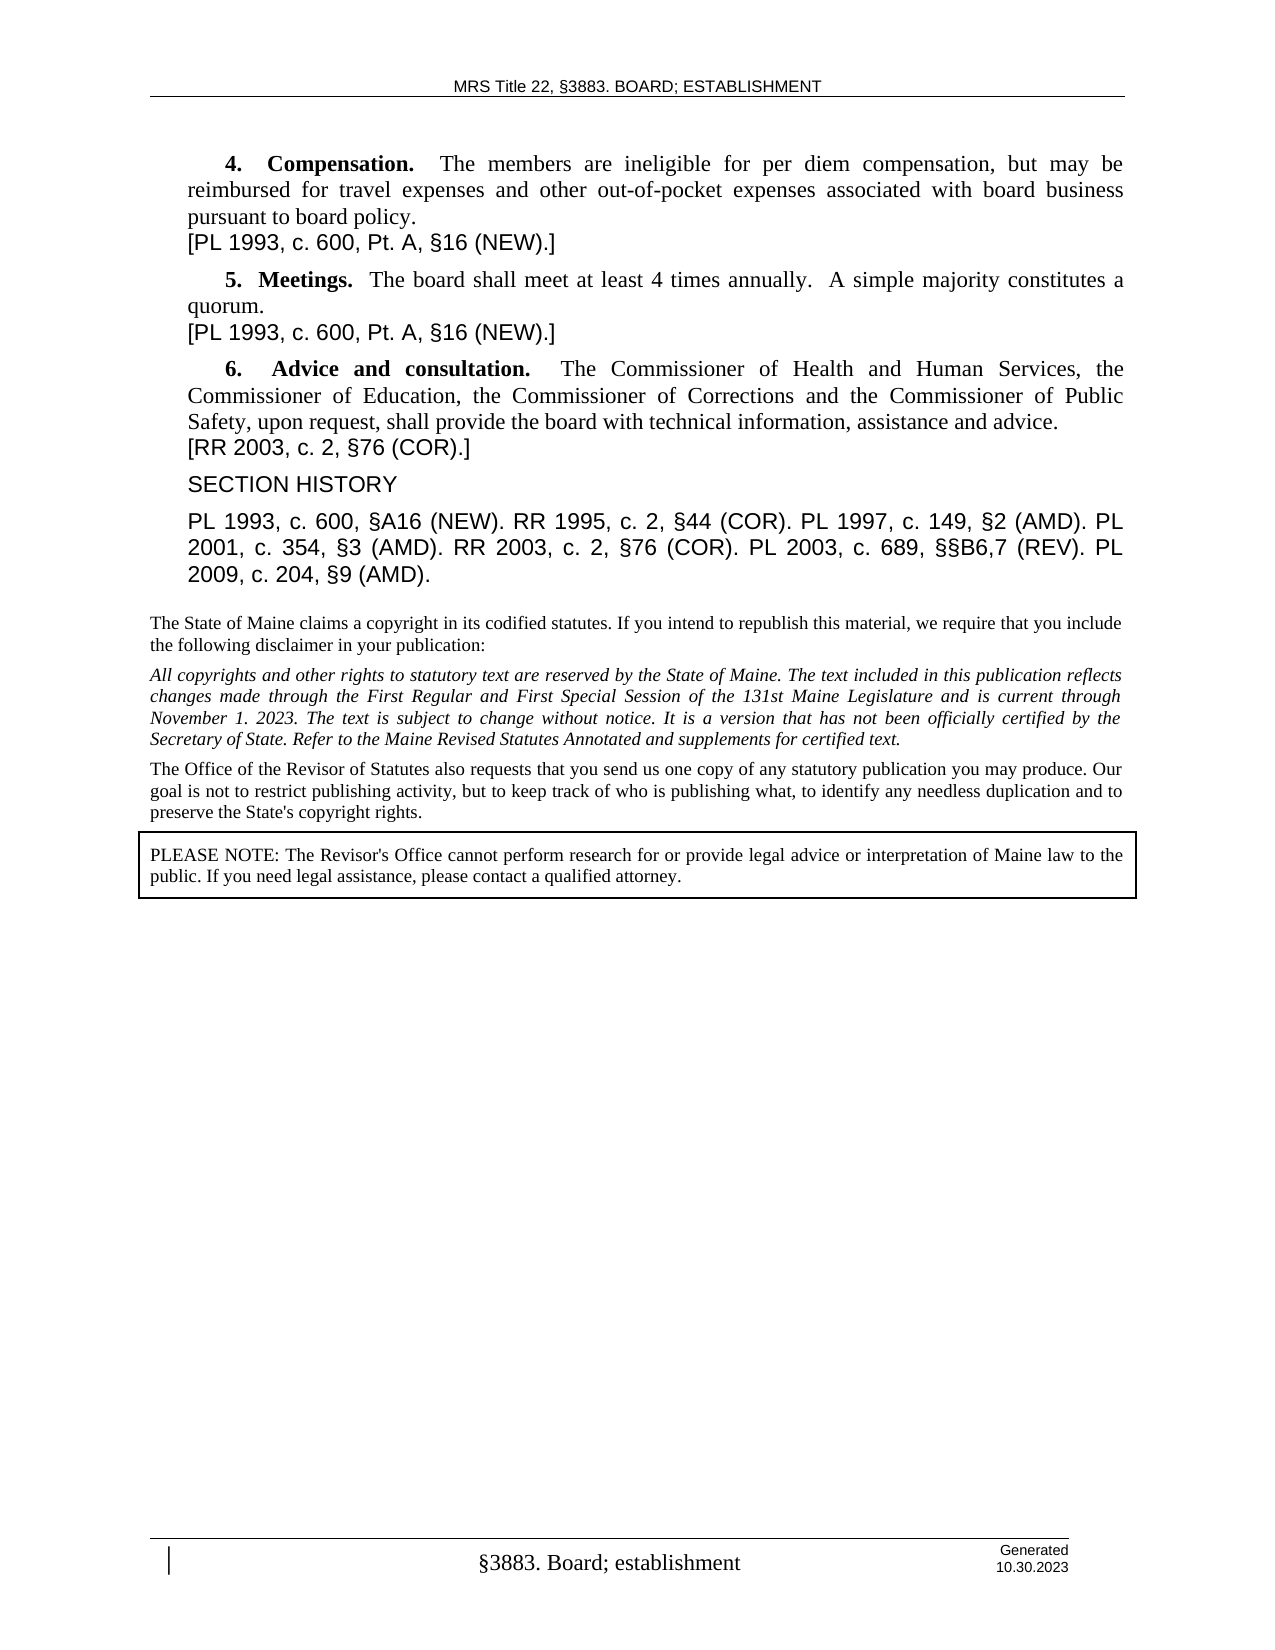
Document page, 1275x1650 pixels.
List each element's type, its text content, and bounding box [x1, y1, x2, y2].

text 4. Compensation. The members are ineligible for per diem compensation, but may be reimbursed for travel expenses and other out-of-pocket expenses associated with board business pursuant to board policy. [187, 150, 1125, 229]
text [PL 1993, c. 600, Pt. A, §16 (NEW).] [187, 318, 1125, 345]
text The State of Maine claims a copyright in its codified statutes. If you intend to republish this material, we require that you include the following disclaimer in your publication: [150, 612, 1125, 655]
text [PL 1993, c. 600, Pt. A, §16 (NEW).] [187, 229, 1125, 255]
text [RR 2003, c. 2, §76 (COR).] [187, 434, 1125, 461]
text PLEASE NOTE: The Revisor's Office cannot perform research for or provide legal advice or interpretation of Maine law to the public. If you need legal assistance, please contact a qualified attorney. [140, 833, 1135, 897]
text The Office of the Revisor of Statutes also requests that you send us one copy of any statutory publication you may produce. Our goal is not to restrict publishing activity, but to keep track of who is publishing what, to identify any needless duplication and to preserve the State's copyright rights. [150, 758, 1125, 823]
text 6. Advice and consultation. The Commissioner of Health and Human Services, the Commissioner of Education, the Commissioner of Corrections and the Commissioner of Public Safety, upon request, shall provide the board with technical information, assistance and advice. [187, 355, 1125, 434]
text 5. Meetings. The board shall meet at least 4 times annually. A simple majority constitutes a quorum. [187, 266, 1125, 318]
text SECTION HISTORY [187, 471, 1125, 497]
text PL 1993, c. 600, §A16 (NEW). RR 1995, c. 2, §44 (COR). PL 1997, c. 149, §2 (AMD). PL 2001, c. 354, §3 (AMD). RR 2003, c. 2, §76 (COR). PL 2003, c. 689, §§B6,7 (REV). PL 2009, c. 204, §9 (AMD). [187, 508, 1125, 587]
text All copyrights and other rights to statutory text are reserved by the State of Maine. The text included in this publication reflects changes made through the First Regular and First Special Session of the 131st Maine Legislature and is current through November 1. 2023 . The text is subject to change without notice. It is a version that has not been officially certified by the Secretary of State. Refer to the Maine Revised Statutes Annotated and supplements for certified text. [150, 663, 1125, 750]
